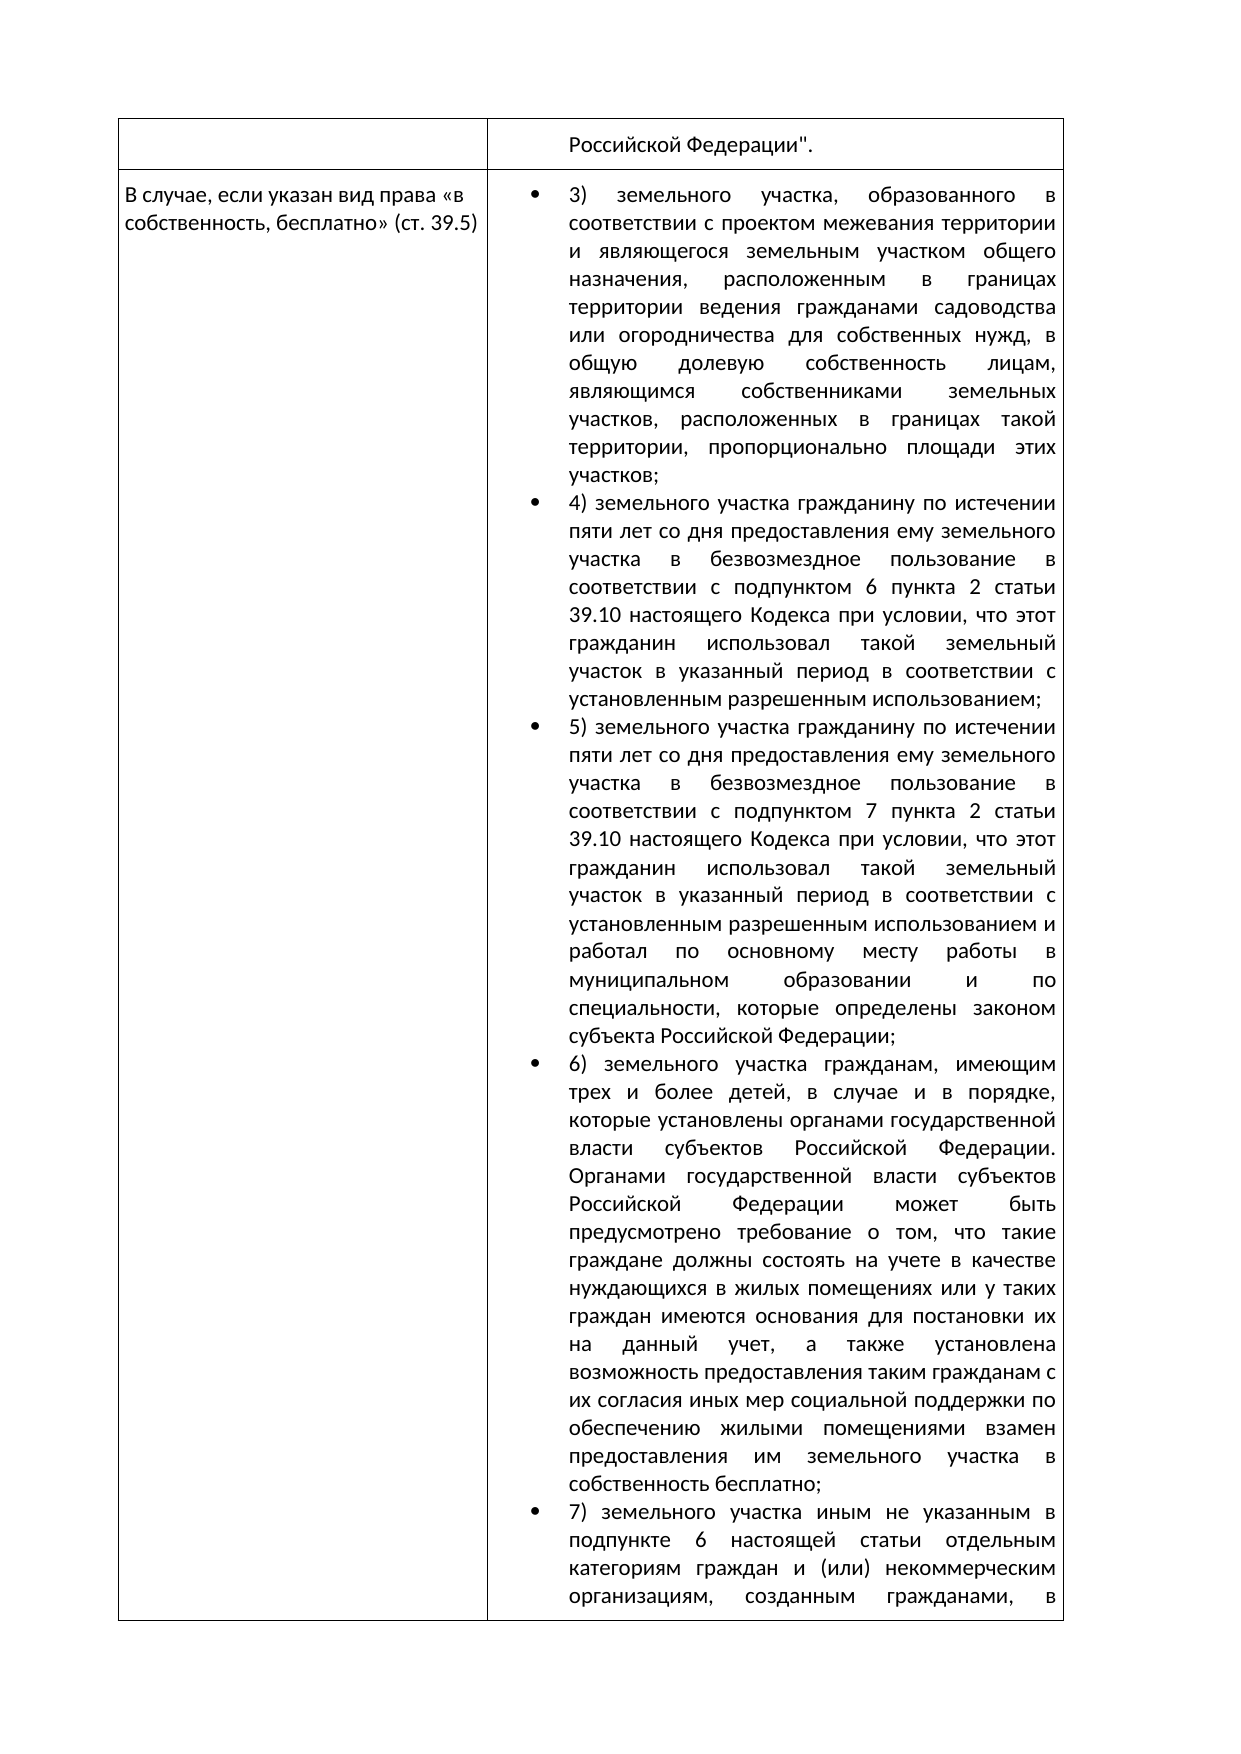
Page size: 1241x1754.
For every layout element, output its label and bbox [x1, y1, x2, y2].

table_cell [119, 119, 487, 168]
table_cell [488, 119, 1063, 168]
table_cell [119, 170, 487, 1620]
table_cell [488, 170, 1063, 1620]
